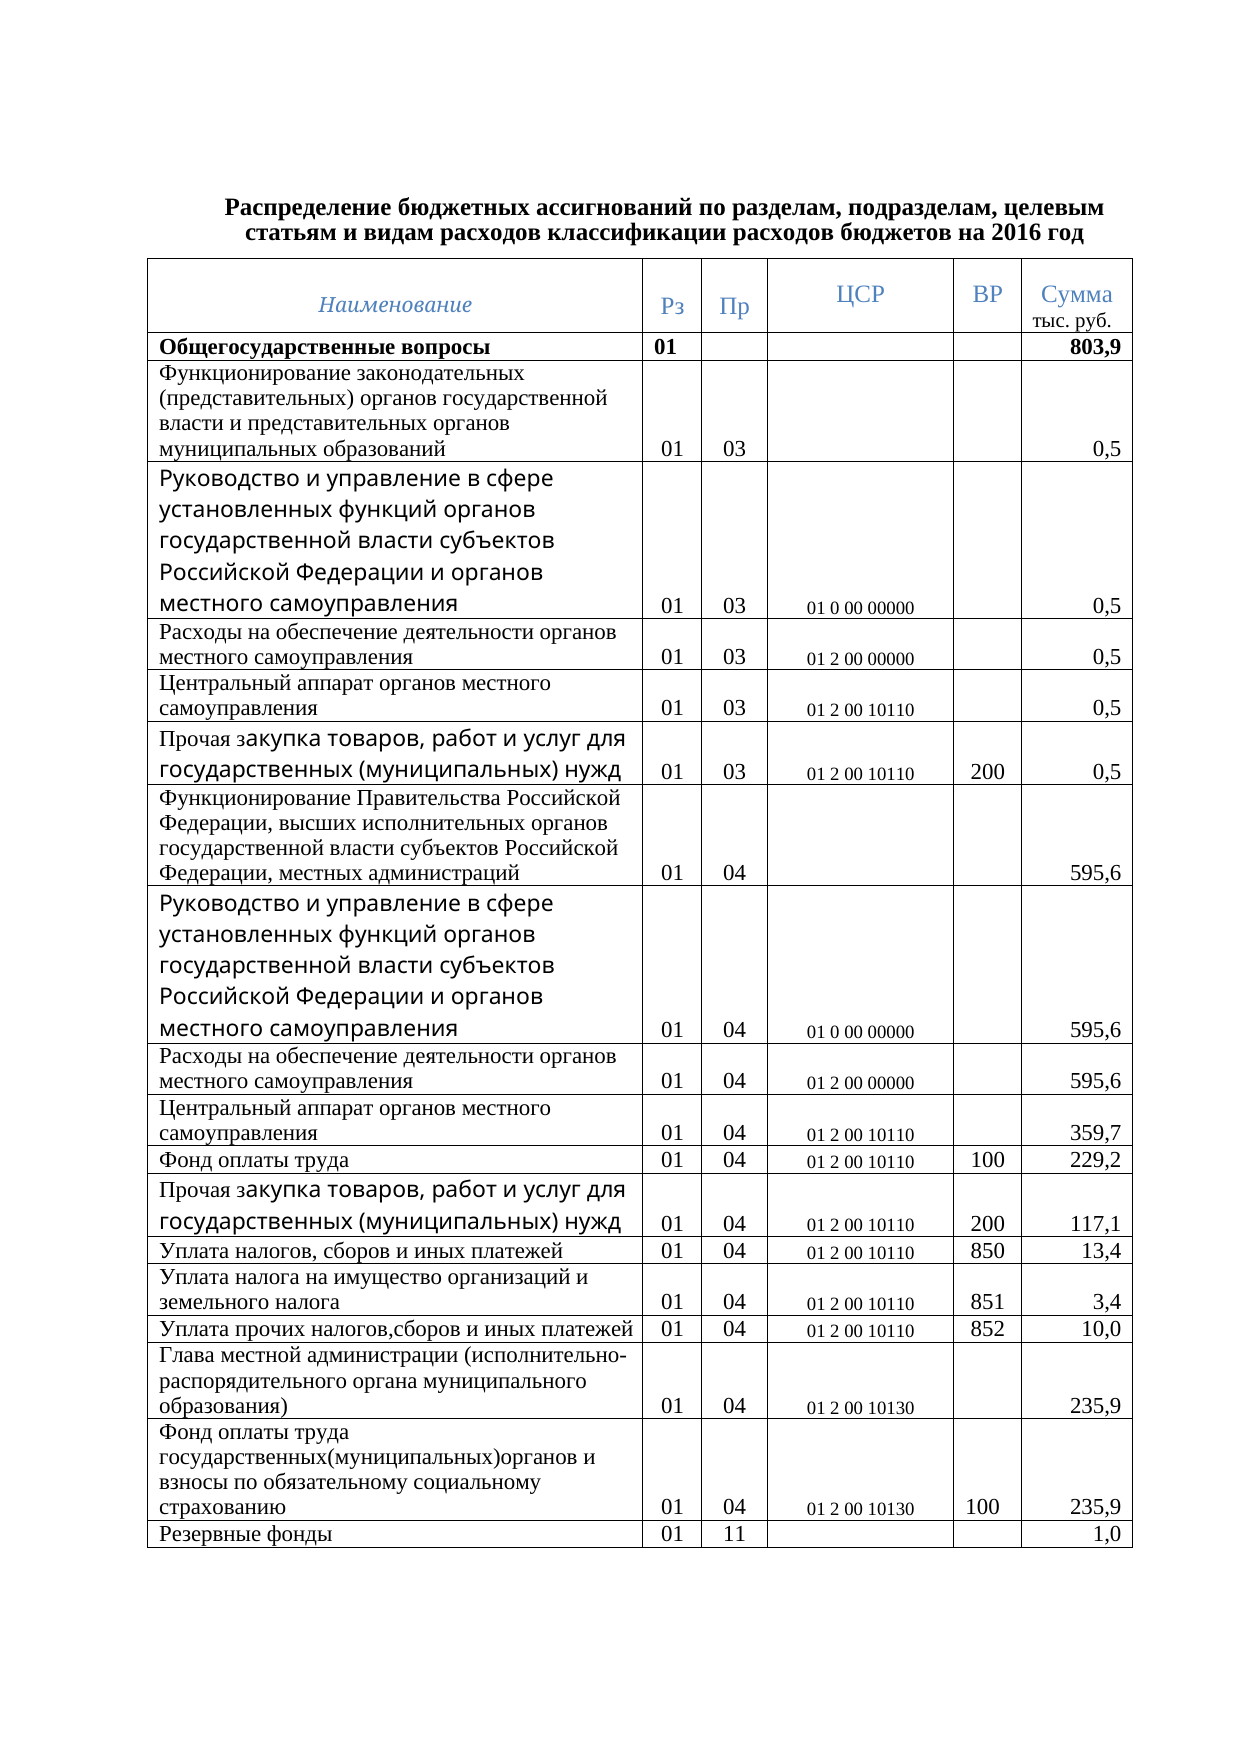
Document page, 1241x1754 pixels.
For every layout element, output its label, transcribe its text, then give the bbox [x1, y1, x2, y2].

table_cell Руководство и управление в сфере установленных функций органов государственной власти субъектов Российской Федерации и органов местного самоуправления [148, 462, 642, 618]
table_cell 01 [643, 722, 701, 784]
table_cell [954, 619, 1021, 669]
table_cell 595,6 [1022, 785, 1132, 885]
table_cell [702, 333, 767, 359]
table_cell Фонд оплаты труда [148, 1146, 642, 1172]
table_cell [954, 361, 1021, 461]
table_cell 01 [643, 361, 701, 461]
table_cell 850 [954, 1237, 1021, 1263]
table_cell 03 [702, 462, 767, 618]
table_cell 01 [643, 1419, 701, 1519]
table_header Сумма тыс. руб. [1022, 259, 1132, 332]
table_cell 0,5 [1022, 670, 1132, 721]
table_cell 01 2 00 10110 [768, 1237, 953, 1263]
table_cell Руководство и управление в сфере установленных функций органов государственной власти субъектов Российской Федерации и органов местного самоуправления [148, 886, 642, 1043]
table_cell 10,0 [1022, 1316, 1132, 1342]
table_cell 01 2 00 10130 [768, 1419, 953, 1519]
table_cell [954, 785, 1021, 885]
table_header Рз [643, 259, 701, 332]
table_cell Глава местной администрации (исполнительно-распорядительного органа муниципального образования) [148, 1343, 642, 1418]
table_cell 01 [643, 462, 701, 618]
table_cell 235,9 [1022, 1419, 1132, 1519]
table_cell 01 2 00 10110 [768, 1095, 953, 1145]
table_cell 01 [643, 1343, 701, 1418]
table_cell 13,4 [1022, 1237, 1132, 1263]
table_cell Уплата налогов, сборов и иных платежей [148, 1237, 642, 1263]
table_cell 04 [702, 1343, 767, 1418]
table_cell Прочая закупка товаров, работ и услуг для государственных (муниципальных) нужд [148, 1174, 642, 1236]
table_cell 11 [702, 1521, 767, 1547]
table_cell 04 [702, 1146, 767, 1172]
table_cell [954, 670, 1021, 721]
table_cell [954, 1044, 1021, 1094]
table_cell Расходы на обеспечение деятельности органов местного самоуправления [148, 619, 642, 669]
table_cell Резервные фонды [148, 1521, 642, 1547]
table_cell [954, 886, 1021, 1043]
table_cell 01 [643, 670, 701, 721]
table_cell 01 2 00 10110 [768, 1316, 953, 1342]
table_cell 01 2 00 10110 [768, 1146, 953, 1172]
table_cell 04 [702, 1264, 767, 1314]
table_cell 100 [954, 1146, 1021, 1172]
table_cell 200 [954, 1174, 1021, 1236]
table_cell Центральный аппарат органов местного самоуправления [148, 670, 642, 721]
table_cell 01 0 00 00000 [768, 462, 953, 618]
table_cell [768, 333, 953, 359]
table_cell 01 [643, 1316, 701, 1342]
table_cell 01 [643, 886, 701, 1043]
table_cell 0,5 [1022, 619, 1132, 669]
table_cell 04 [702, 1044, 767, 1094]
table_cell 0,5 [1022, 462, 1132, 618]
table_cell 01 [643, 333, 701, 359]
table_cell 0,5 [1022, 361, 1132, 461]
table_cell 04 [702, 1316, 767, 1342]
table_cell [954, 1521, 1021, 1547]
table_header ЦСР [768, 259, 953, 332]
table_cell 0,5 [1022, 722, 1132, 784]
table_cell [768, 361, 953, 461]
table_cell [954, 462, 1021, 618]
table_cell 03 [702, 722, 767, 784]
table_cell 359,7 [1022, 1095, 1132, 1145]
text Распределение бюджетных ассигнований по разделам, подразделам, целевым статьям и видам расходов классификации расходов бюджетов на 2016 год [177, 195, 1152, 245]
table_cell 851 [954, 1264, 1021, 1314]
table_cell Функционирование законодательных (представительных) органов государственной власти и представительных органов муниципальных образований [148, 361, 642, 461]
table_cell 01 [643, 1044, 701, 1094]
table_cell [768, 1521, 953, 1547]
table_cell Фонд оплаты труда государственных(муниципальных)органов и взносы по обязательному социальному страхованию [148, 1419, 642, 1519]
table_cell [954, 1095, 1021, 1145]
table_cell 01 2 00 10110 [768, 1264, 953, 1314]
table_cell 03 [702, 361, 767, 461]
table_cell [954, 1343, 1021, 1418]
table_cell 01 [643, 1264, 701, 1314]
table_cell 03 [702, 670, 767, 721]
table_cell 04 [702, 1095, 767, 1145]
table_cell Функционирование Правительства Российской Федерации, высших исполнительных органов государственной власти субъектов Российской Федерации, местных администраций [148, 785, 642, 885]
table_cell Центральный аппарат органов местного самоуправления [148, 1095, 642, 1145]
table_cell 01 [643, 1521, 701, 1547]
table_cell Расходы на обеспечение деятельности органов местного самоуправления [148, 1044, 642, 1094]
table_cell 200 [954, 722, 1021, 784]
table_cell 229,2 [1022, 1146, 1132, 1172]
table_cell 03 [702, 619, 767, 669]
table_cell 04 [702, 886, 767, 1043]
table_cell 01 2 00 00000 [768, 1044, 953, 1094]
table_cell 04 [702, 1237, 767, 1263]
table_cell [768, 785, 953, 885]
table_cell 01 [643, 619, 701, 669]
table_cell 01 [643, 1146, 701, 1172]
table_cell 01 [643, 1237, 701, 1263]
table_cell 3,4 [1022, 1264, 1132, 1314]
table_header ВР [954, 259, 1021, 332]
table_cell 01 0 00 00000 [768, 886, 953, 1043]
table_cell Общегосударственные вопросы [148, 333, 642, 359]
table_cell 01 2 00 10110 [768, 670, 953, 721]
table_cell 01 2 00 10110 [768, 722, 953, 784]
table_cell 235,9 [1022, 1343, 1132, 1418]
table_cell 04 [702, 785, 767, 885]
table_cell 803,9 [1022, 333, 1132, 359]
table_cell 852 [954, 1316, 1021, 1342]
table_cell Уплата налога на имущество организаций и земельного налога [148, 1264, 642, 1314]
table_cell [954, 333, 1021, 359]
table_cell 1,0 [1022, 1521, 1132, 1547]
table_cell Уплата прочих налогов,сборов и иных платежей [148, 1316, 642, 1342]
table_cell 04 [702, 1419, 767, 1519]
table_header Наименование [148, 259, 642, 332]
table_cell 01 [643, 785, 701, 885]
table_cell 01 2 00 00000 [768, 619, 953, 669]
table_cell 01 2 00 10110 [768, 1174, 953, 1236]
table_cell 117,1 [1022, 1174, 1132, 1236]
table_cell Прочая закупка товаров, работ и услуг для государственных (муниципальных) нужд [148, 722, 642, 784]
table_header Пр [702, 259, 767, 332]
table_cell 01 [643, 1174, 701, 1236]
table_cell 595,6 [1022, 1044, 1132, 1094]
table_cell 01 2 00 10130 [768, 1343, 953, 1418]
table_cell 595,6 [1022, 886, 1132, 1043]
table_cell 04 [702, 1174, 767, 1236]
table_cell 100 [954, 1419, 1021, 1519]
table_cell 01 [643, 1095, 701, 1145]
